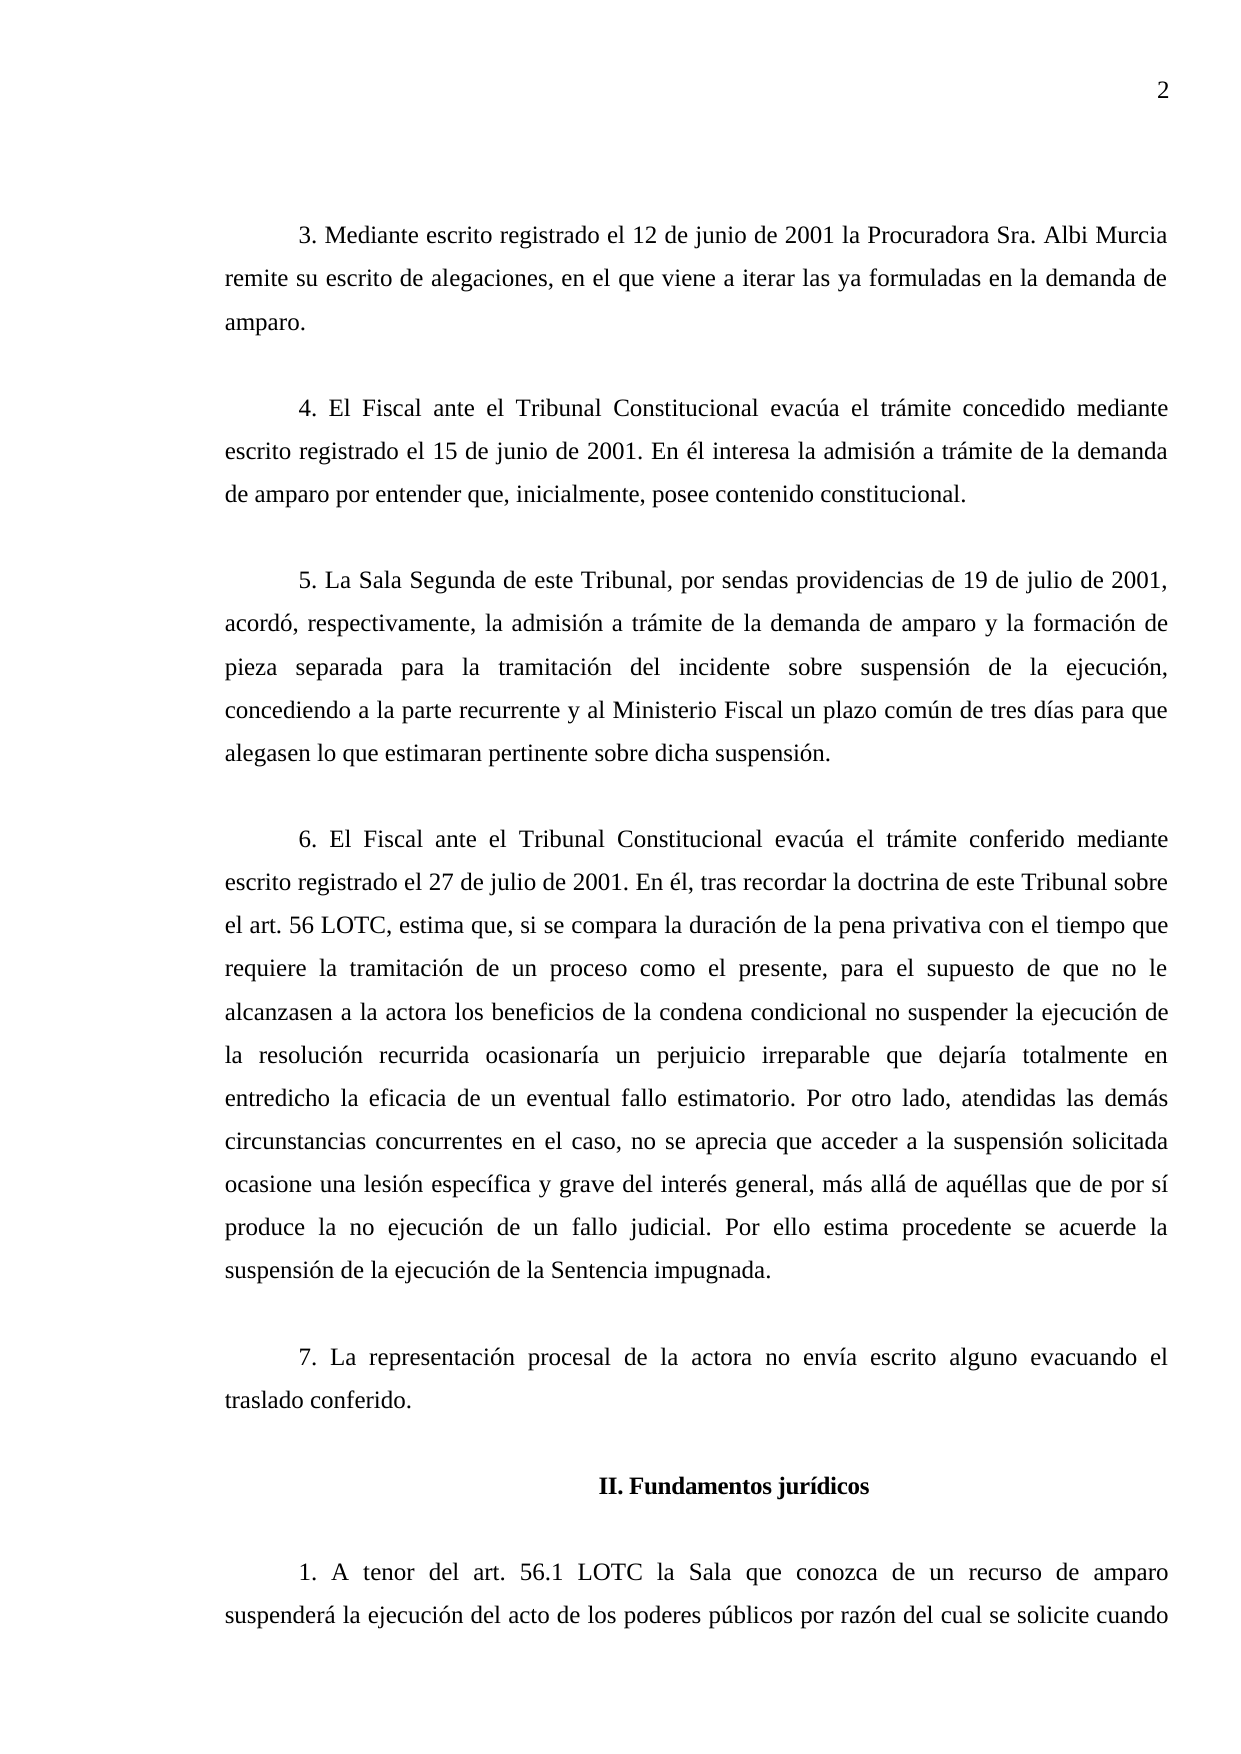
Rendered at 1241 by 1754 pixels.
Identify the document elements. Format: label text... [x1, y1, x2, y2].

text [224, 1557, 1169, 1629]
text 6. El Fiscal ante el Tribunal Constitucional evacúa el trámite conferido mediante escrito registrado el 27 de julio de 2001. En él, tras recordar la doctrina de este Tribunal sobre el art. 56 LOTC, estima que, si se compara la duración de la pena privativa con el tiempo que requiere la tramitación de un proceso como el presente, para el supuesto de que no le alcanzasen a la actora los beneficios de la condena condicional no suspender la ejecución de la resolución recurrida ocasionaría un perjuicio irreparable que dejaría totalmente en entredicho la eficacia de un eventual fallo estimatorio. Por otro lado, atendidas las demás circunstancias concurrentes en el caso, no se aprecia que acceder a la suspensión solicitada ocasione una lesión específica y grave del interés general, más allá de aquéllas que de por sí produce la no ejecución de un fallo judicial. Por ello estima procedente se acuerde la suspensión de la ejecución de la Sentencia impugnada. [224, 824, 1169, 1284]
text 3. Mediante escrito registrado el 12 de junio de 2001 la Procuradora Sra. Albi Murcia remite su escrito de alegaciones, en el que viene a iterar las ya formuladas en la demanda de amparo. [224, 220, 1169, 335]
subtitle II. Fundamentos jurídicos [224, 1471, 1169, 1500]
text 5. La Sala Segunda de este Tribunal, por sendas providencias de 19 de julio de 2001, acordó, respectivamente, la admisión a trámite de la demanda de amparo y la formación de pieza separada para la tramitación del incidente sobre suspensión de la ejecución, concediendo a la parte recurrente y al Ministerio Fiscal un plazo común de tres días para que alegasen lo que estimaran pertinente sobre dicha suspensión. [224, 565, 1169, 767]
text 7. La representación procesal de la actora no envía escrito alguno evacuando el traslado conferido. [224, 1342, 1169, 1413]
text 4. El Fiscal ante el Tribunal Constitucional evacúa el trámite concedido mediante escrito registrado el 15 de junio de 2001. En él interesa la admisión a trámite de la demanda de amparo por entender que, inicialmente, posee contenido constitucional. [224, 393, 1169, 508]
